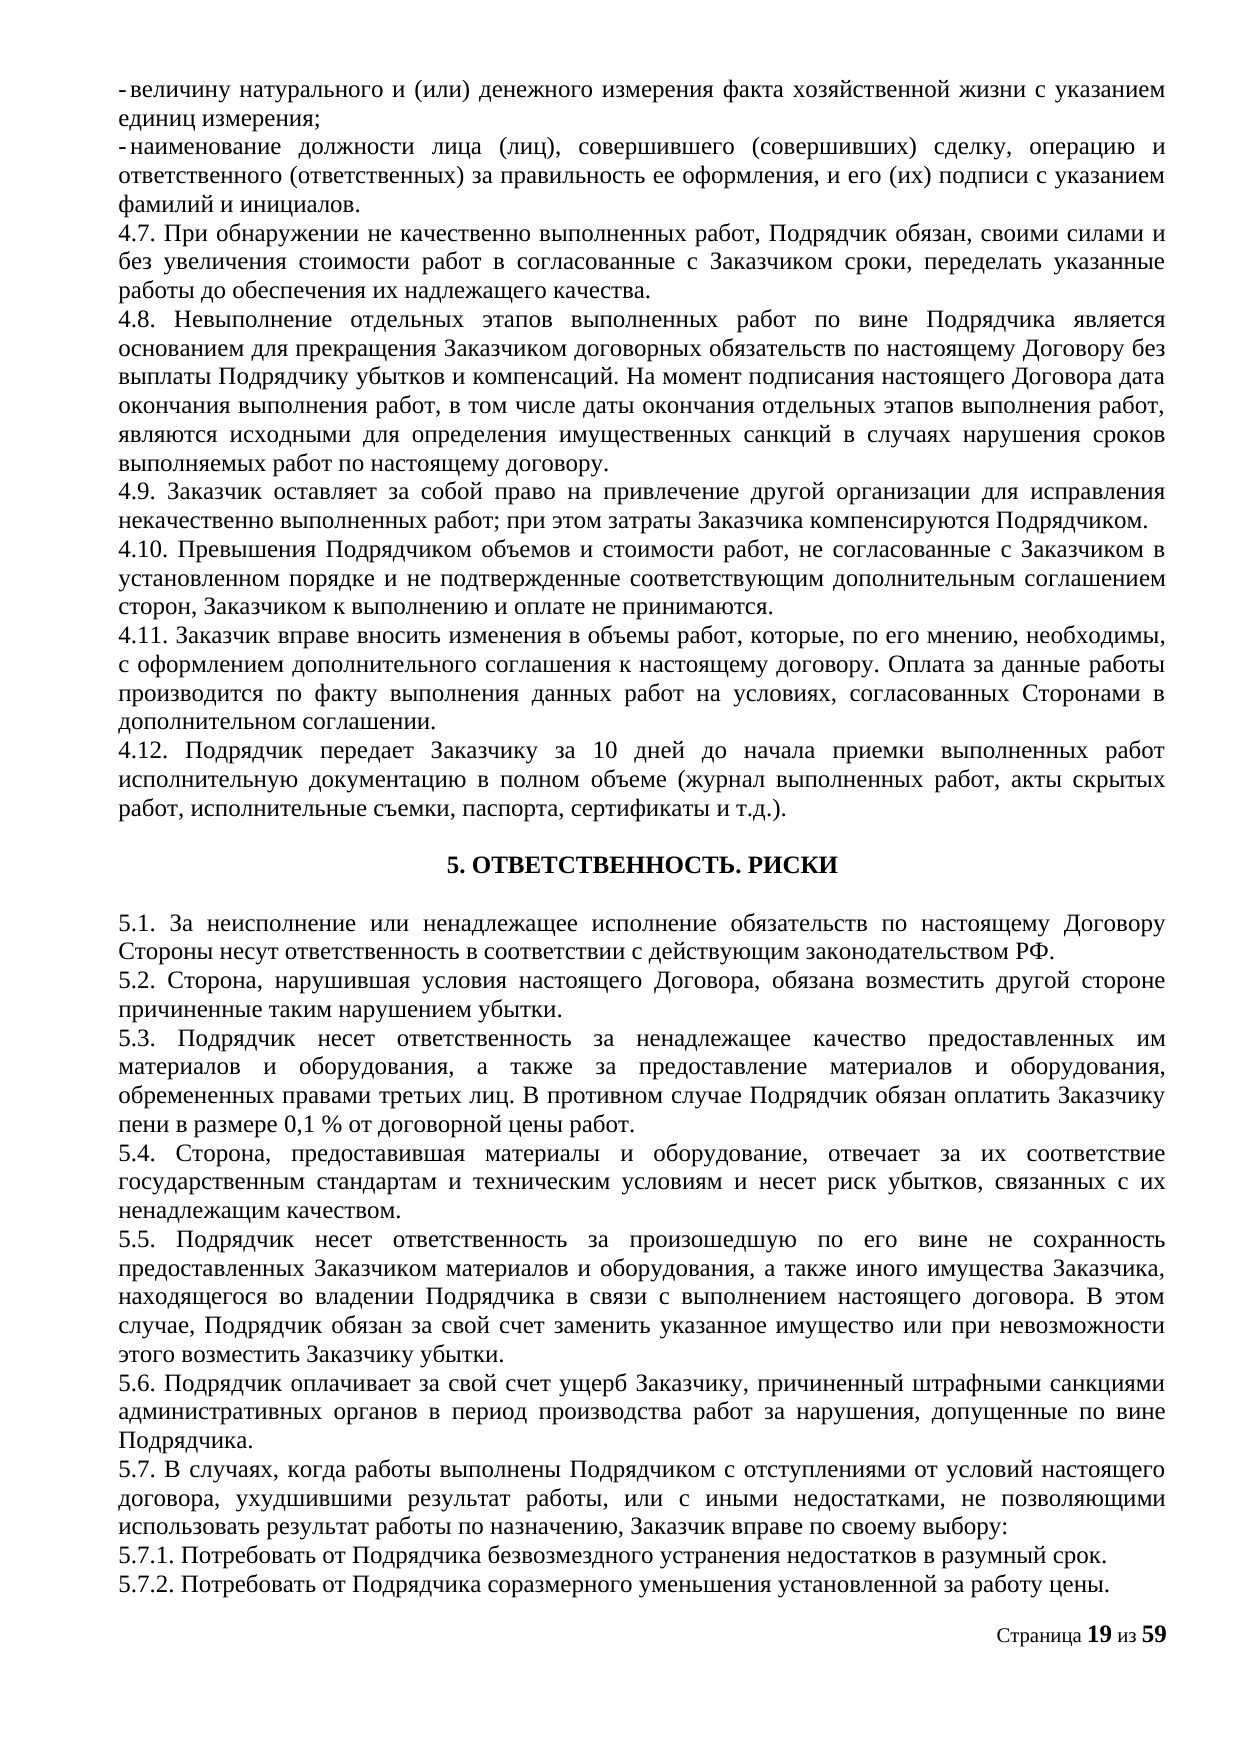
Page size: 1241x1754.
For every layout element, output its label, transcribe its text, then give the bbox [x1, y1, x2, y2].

text 5.3. Подрядчик несет ответственность за ненадлежащее качество предоставленных им материалов и оборудования, а также за предоставление материалов и оборудования, обремененных правами третьих лиц. В противном случае Подрядчик обязан оплатить Заказчику пени в размере 0,1 % от договорной цены работ. [118, 1023, 1167, 1138]
text 4.11. Заказчик вправе вносить изменения в объемы работ, которые, по его мнению, необходимы, с оформлением дополнительного соглашения к настоящему договору. Оплата за данные работы производится по факту выполнения данных работ на условиях, согласованных Сторонами в дополнительном соглашении. [118, 620, 1167, 735]
text 5. ОТВЕТСТВЕННОСТЬ. РИСКИ [118, 850, 1167, 879]
text 5.2. Сторона, нарушившая условия настоящего Договора, обязана возместить другой стороне причиненные таким нарушением убытки. [118, 965, 1167, 1023]
text - величину натурального и (или) денежного измерения факта хозяйственной жизни с указанием единиц измерения; [118, 74, 1167, 131]
text 5.6. Подрядчик оплачивает за свой счет ущерб Заказчику, причиненный штрафными санкциями административных органов в период производства работ за нарушения, допущенные по вине Подрядчика. [118, 1368, 1167, 1454]
text 5.7. В случаях, когда работы выполнены Подрядчиком с отступлениями от условий настоящего договора, ухудшившими результат работы, или с иными недостатками, не позволяющими использовать результат работы по назначению, Заказчик вправе по своему выбору: [118, 1454, 1167, 1540]
text 4.12. Подрядчик передает Заказчику за 10 дней до начала приемки выполненных работ исполнительную документацию в полном объеме (журнал выполненных работ, акты скрытых работ, исполнительные съемки, паспорта, сертификаты и т.д.). [118, 735, 1167, 821]
text 4.8. Невыполнение отдельных этапов выполненных работ по вине Подрядчика является основанием для прекращения Заказчиком договорных обязательств по настоящему Договору без выплаты Подрядчику убытков и компенсаций. На момент подписания настоящего Договора дата окончания выполнения работ, в том числе даты окончания отдельных этапов выполнения работ, являются исходными для определения имущественных санкций в случаях нарушения сроков выполняемых работ по настоящему договору. [118, 304, 1167, 476]
text 5.7.2. Потребовать от Подрядчика соразмерного уменьшения установленной за работу цены. [118, 1569, 1167, 1598]
text 4.7. При обнаружении не качественно выполненных работ, Подрядчик обязан, своими силами и без увеличения стоимости работ в согласованные с Заказчиком сроки, переделать указанные работы до обеспечения их надлежащего качества. [118, 218, 1167, 304]
text 5.7.1. Потребовать от Подрядчика безвозмездного устранения недостатков в разумный срок. [118, 1540, 1167, 1569]
text 5.4. Сторона, предоставившая материалы и оборудование, отвечает за их соответствие государственным стандартам и техническим условиям и несет риск убытков, связанных с их ненадлежащим качеством. [118, 1138, 1167, 1224]
text 4.10. Превышения Подрядчиком объемов и стоимости работ, не согласованные с Заказчиком в установленном порядке и не подтвержденные соответствующим дополнительным соглашением сторон, Заказчиком к выполнению и оплате не принимаются. [118, 534, 1167, 620]
text 5.1. За неисполнение или ненадлежащее исполнение обязательств по настоящему Договору Стороны несут ответственность в соответствии с действующим законодательством РФ. [118, 908, 1167, 965]
text 5.5. Подрядчик несет ответственность за произошедшую по его вине не сохранность предоставленных Заказчиком материалов и оборудования, а также иного имущества Заказчика, находящегося во владении Подрядчика в связи с выполнением настоящего договора. В этом случае, Подрядчик обязан за свой счет заменить указанное имущество или при невозможности этого возместить Заказчику убытки. [118, 1224, 1167, 1368]
text 4.9. Заказчик оставляет за собой право на привлечение другой организации для исправления некачественно выполненных работ; при этом затраты Заказчика компенсируются Подрядчиком. [118, 476, 1167, 534]
text - наименование должности лица (лиц), совершившего (совершивших) сделку, операцию и ответственного (ответственных) за правильность ее оформления, и его (их) подписи с указанием фамилий и инициалов. [118, 131, 1167, 218]
